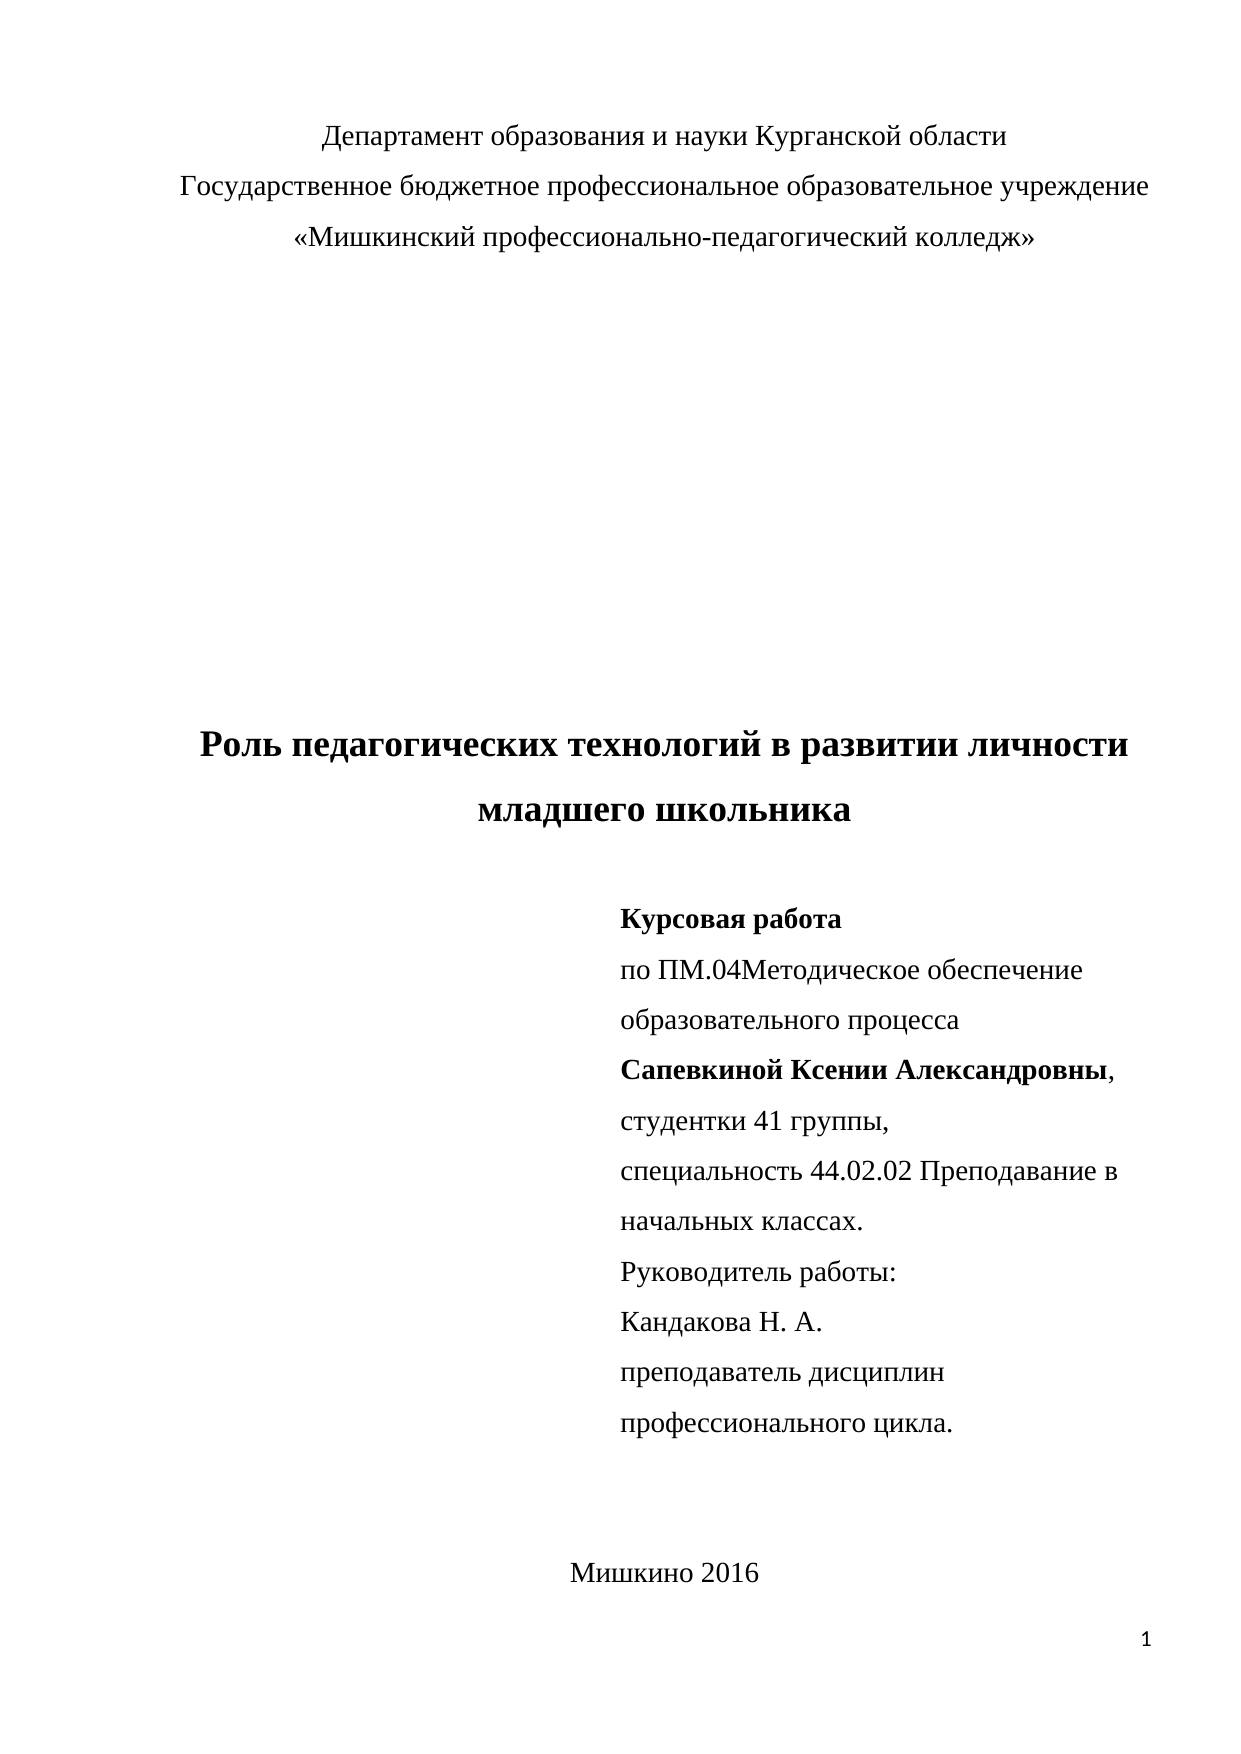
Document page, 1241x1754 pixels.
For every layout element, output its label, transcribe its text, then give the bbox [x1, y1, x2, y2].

text специальность 44.02.02 Преподавание в начальных классах. [620, 1153, 1152, 1237]
text Государственное бюджетное профессиональное образовательное учреждение [177, 168, 1152, 202]
text по ПМ.04Методическое обеспечение образовательного процесса [620, 952, 1152, 1036]
text Руководитель работы: [620, 1254, 1152, 1287]
text Департамент образования и науки Курганской области [177, 118, 1152, 152]
text преподаватель дисциплин профессионального цикла. [620, 1354, 1152, 1438]
text Курсовая работа [620, 902, 1152, 935]
text Сапевкиной Ксении Александровны, [620, 1052, 1152, 1086]
text студентки 41 группы, [620, 1103, 1152, 1136]
text «Мишкинский профессионально-педагогический колледж» [177, 219, 1152, 252]
text Роль педагогических технологий в развитии личности младшего школьника [177, 722, 1152, 830]
text Мишкино 2016 [177, 1556, 1152, 1589]
text Кандакова Н. А. [620, 1304, 1152, 1338]
